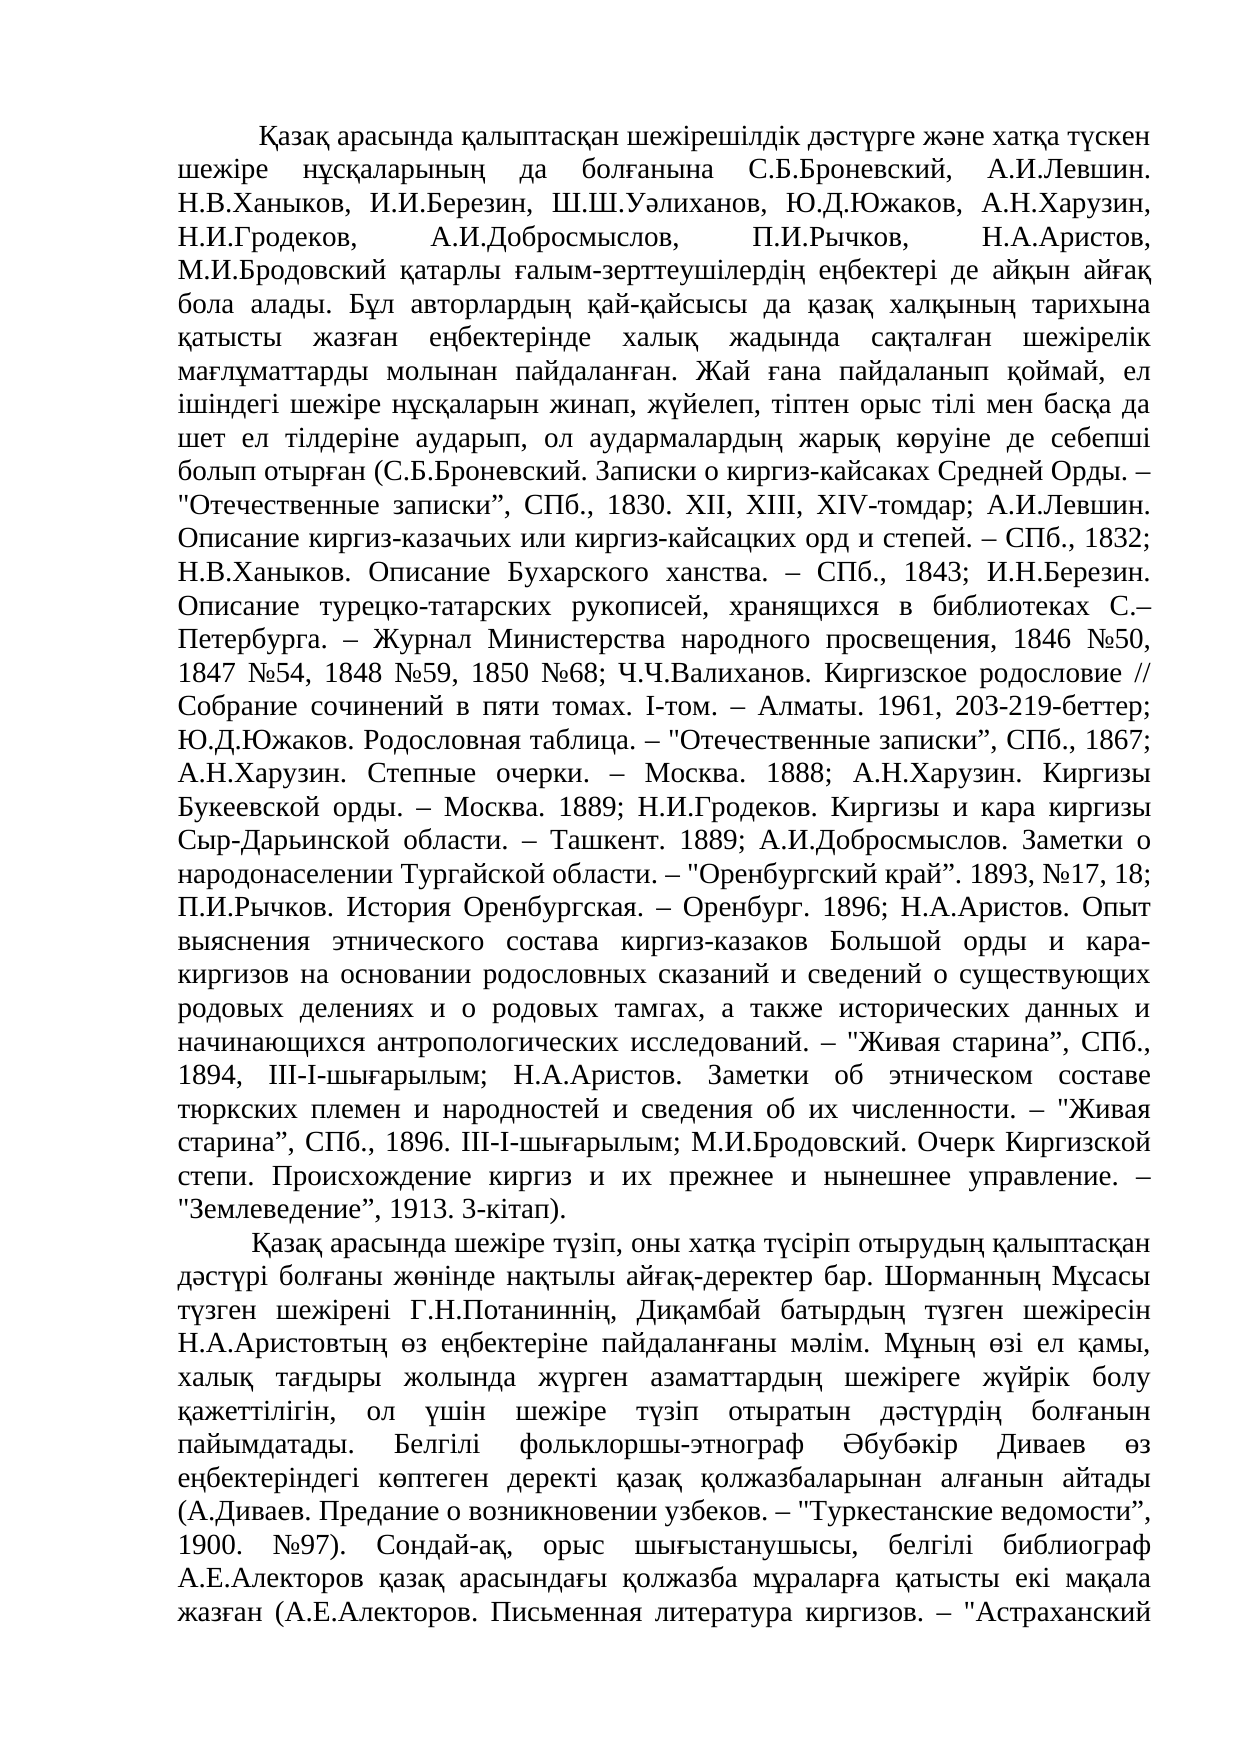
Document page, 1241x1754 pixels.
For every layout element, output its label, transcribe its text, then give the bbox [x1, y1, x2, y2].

text Қазақ арасында қалыптасқан шежірешілдік дәстүрге және хатқа түскен шежіре нұсқаларының да болғанына С.Б.Броневский, А.И.Левшин. Н.В.Ханыков, И.И.Березин, Ш.Ш.Уәлиханов, Ю.Д.Южаков, А.Н.Харузин, Н.И.Гродеков, А.И.Добросмыслов, П.И.Рычков, Н.А.Аристов, М.И.Бродовский қатарлы ғалым-зерттеушілердің еңбектері де айқын айғақ бола алады. Бұл авторлардың қай-қайсысы да қазақ халқының тарихына қатысты жазған еңбектерінде халық жадында сақталған шежірелік мағлұматтарды молынан пайдаланған. Жай ғана пайдаланып қоймай, ел ішіндегі шежіре нұсқаларын жинап, жүйелеп, тіптен орыс тілі мен басқа да шет ел тілдеріне аударып, ол аудармалардың жарық көруіне де себепші болып отырған (С.Б.Броневский. Записки о киргиз-кайсаках Средней Орды. – "Отечественные записки”, СПб., 1830. ХІІ, ХІІІ, ХІV-томдар; А.И.Левшин. Описание киргиз-казачьих или киргиз-кайсацких орд и степей. – СПб., 1832; Н.В.Ханыков. Описание Бухарского ханства. – СПб., 1843; И.Н.Березин. Описание турецко-татарских рукописей, хранящихся в библиотеках С.–Петербурга. – Журнал Министерства народного просвещения, 1846 №50, 1847 №54, 1848 №59, 1850 №68; Ч.Ч.Валиханов. Киргизское родословие // Собрание сочинений в пяти томах. І-том. – Алматы. 1961, 203-219-беттер; Ю.Д.Южаков. Родословная таблица. – "Отечественные записки”, СПб., 1867; А.Н.Харузин. Степные очерки. – Москва. 1888; А.Н.Харузин. Киргизы Букеевской орды. – Москва. 1889; Н.И.Гродеков. Киргизы и кара киргизы Сыр-Дарьинской области. – Ташкент. 1889; А.И.Добросмыслов. Заметки о народонаселении Тургайской области. – "Оренбургский край”. 1893, №17, 18; П.И.Рычков. История Оренбургская. – Оренбург. 1896; Н.А.Аристов. Опыт выяснения этнического состава киргиз-казаков Большой орды и кара-киргизов на основании родословных сказаний и сведений о существующих родовых делениях и о родовых тамгах, а также исторических данных и начинающихся антропологических исследований. – "Живая старина”, СПб., 1894, ІІІ-І-шығарылым; Н.А.Аристов. Заметки об этническом составе тюркских племен и народностей и сведения об их численности. – "Живая старина”, СПб., 1896. ІІІ-І-шығарылым; М.И.Бродовский. Очерк Киргизской степи. Происхождение киргиз и их прежнее и нынешнее управление. – "Землеведение”, 1913. 3-кітап). [177, 118, 1152, 1225]
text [177, 1225, 1152, 1627]
